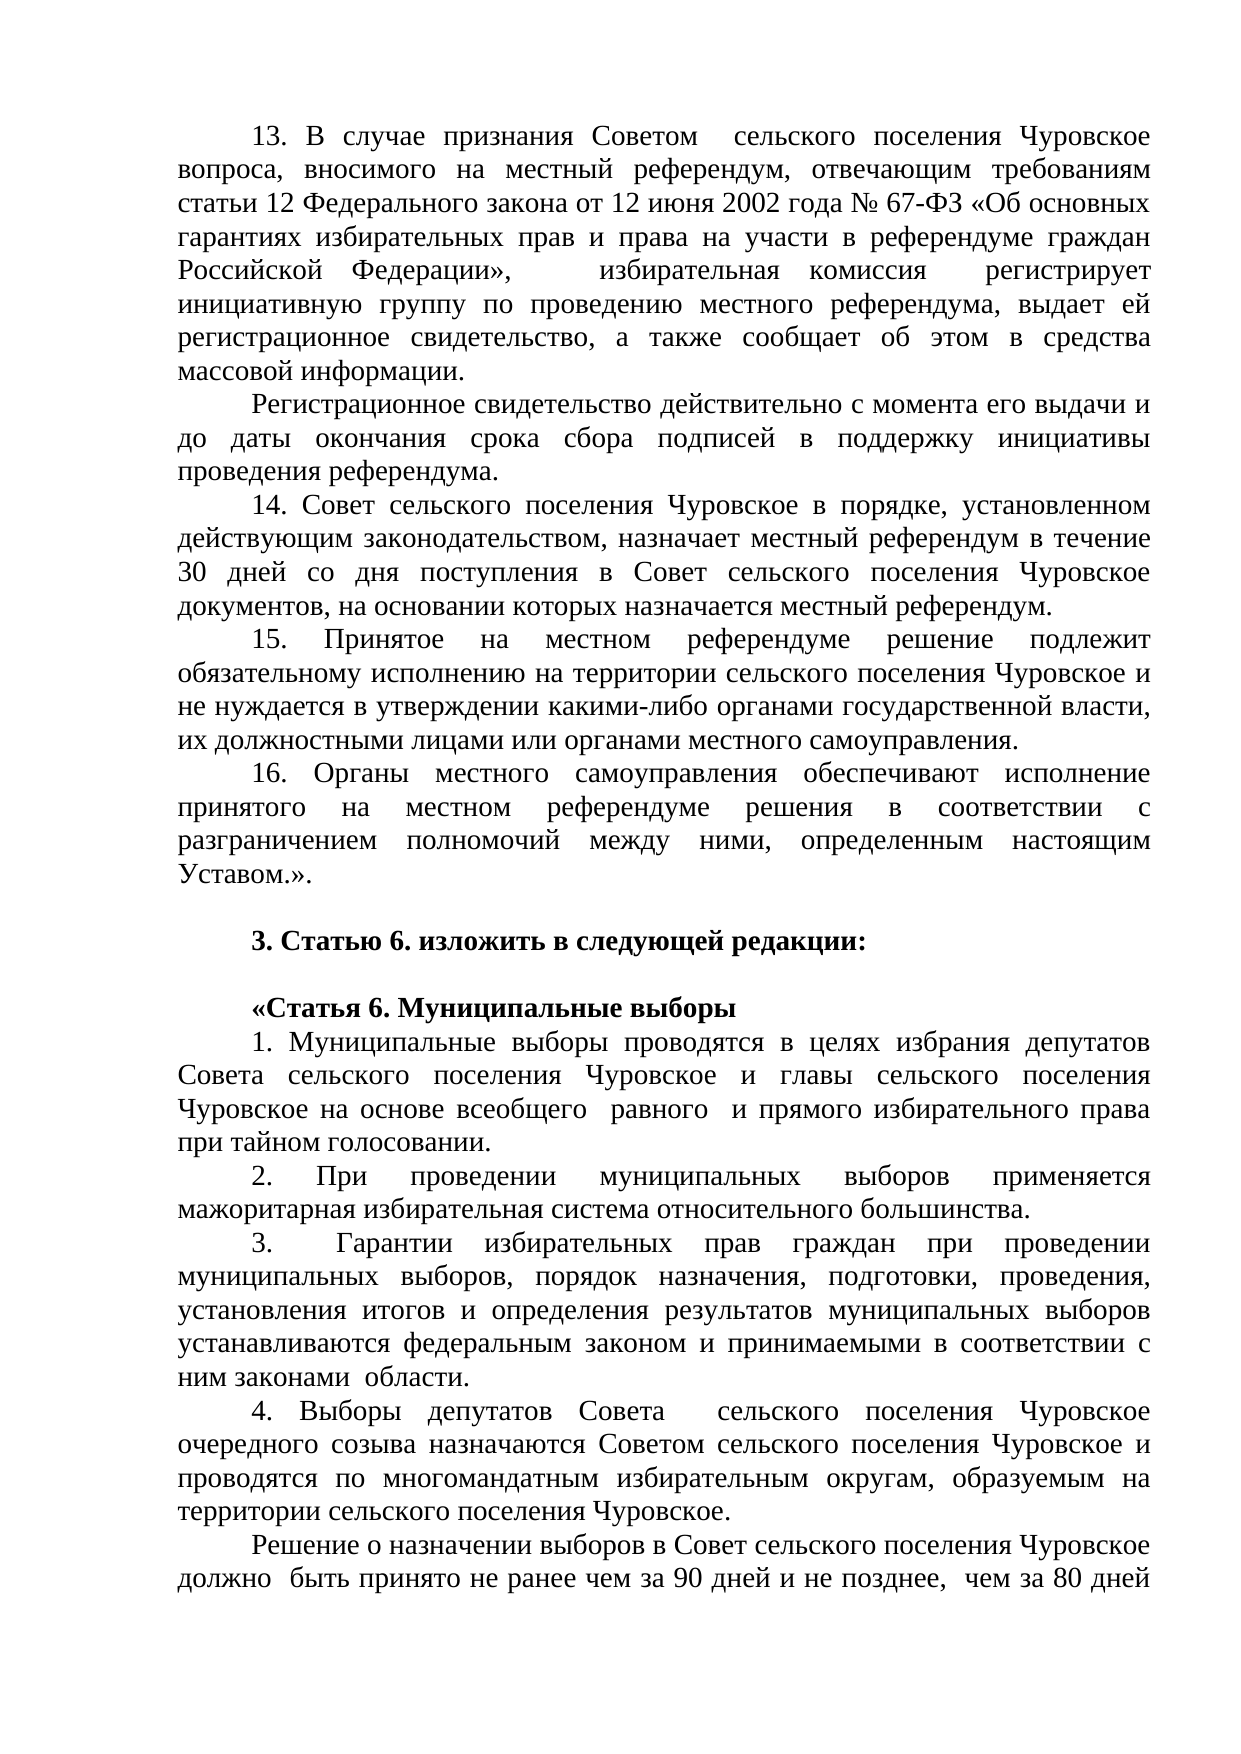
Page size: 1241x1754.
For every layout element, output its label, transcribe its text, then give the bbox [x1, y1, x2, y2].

text 16. Органы местного самоуправления обеспечивают исполнение принятого на местном референдуме решения в соответствии с разграничением полномочий между ними, определенным настоящим Уставом.». [177, 755, 1152, 889]
text 3. Статью 6. изложить в следующей редакции: [177, 923, 1152, 957]
text «Статья 6. Муниципальные выборы [177, 990, 1152, 1024]
text 14. Совет сельского поселения Чуровское в порядке, установленном действующим законодательством, назначает местный референдум в течение 30 дней со дня поступления в Совет сельского поселения Чуровское документов, на основании которых назначается местный референдум. [177, 487, 1152, 621]
text 2. При проведении муниципальных выборов применяется мажоритарная избирательная система относительного большинства. [177, 1158, 1152, 1225]
text 4. Выборы депутатов Совета сельского поселения Чуровское очередного созыва назначаются Советом сельского поселения Чуровское и проводятся по многомандатным избирательным округам, образуемым на территории сельского поселения Чуровское. [177, 1393, 1152, 1527]
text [177, 1527, 1152, 1594]
text 3. Гарантии избирательных прав граждан при проведении муниципальных выборов, порядок назначения, подготовки, проведения, установления итогов и определения результатов муниципальных выборов устанавливаются федеральным законом и принимаемыми в соответствии с ним законами области. [177, 1225, 1152, 1393]
text 15. Принятое на местном референдуме решение подлежит обязательному исполнению на территории сельского поселения Чуровское и не нуждается в утверждении какими-либо органами государственной власти, их должностными лицами или органами местного самоуправления. [177, 621, 1152, 755]
text Регистрационное свидетельство действительно с момента его выдачи и до даты окончания срока сбора подписей в поддержку инициативы проведения референдума. [177, 386, 1152, 487]
text 1. Муниципальные выборы проводятся в целях избрания депутатов Совета сельского поселения Чуровское и главы сельского поселения Чуровское на основе всеобщего равного и прямого избирательного права при тайном голосовании. [177, 1024, 1152, 1158]
text 13. В случае признания Советом сельского поселения Чуровское вопроса, вносимого на местный референдум, отвечающим требованиям статьи 12 Федерального закона от 12 июня 2002 года № 67-ФЗ «Об основных гарантиях избирательных прав и права на участи в референдуме граждан Российской Федерации», избирательная комиссия регистрирует инициативную группу по проведению местного референдума, выдает ей регистрационное свидетельство, а также сообщает об этом в средства массовой информации. [177, 118, 1152, 386]
